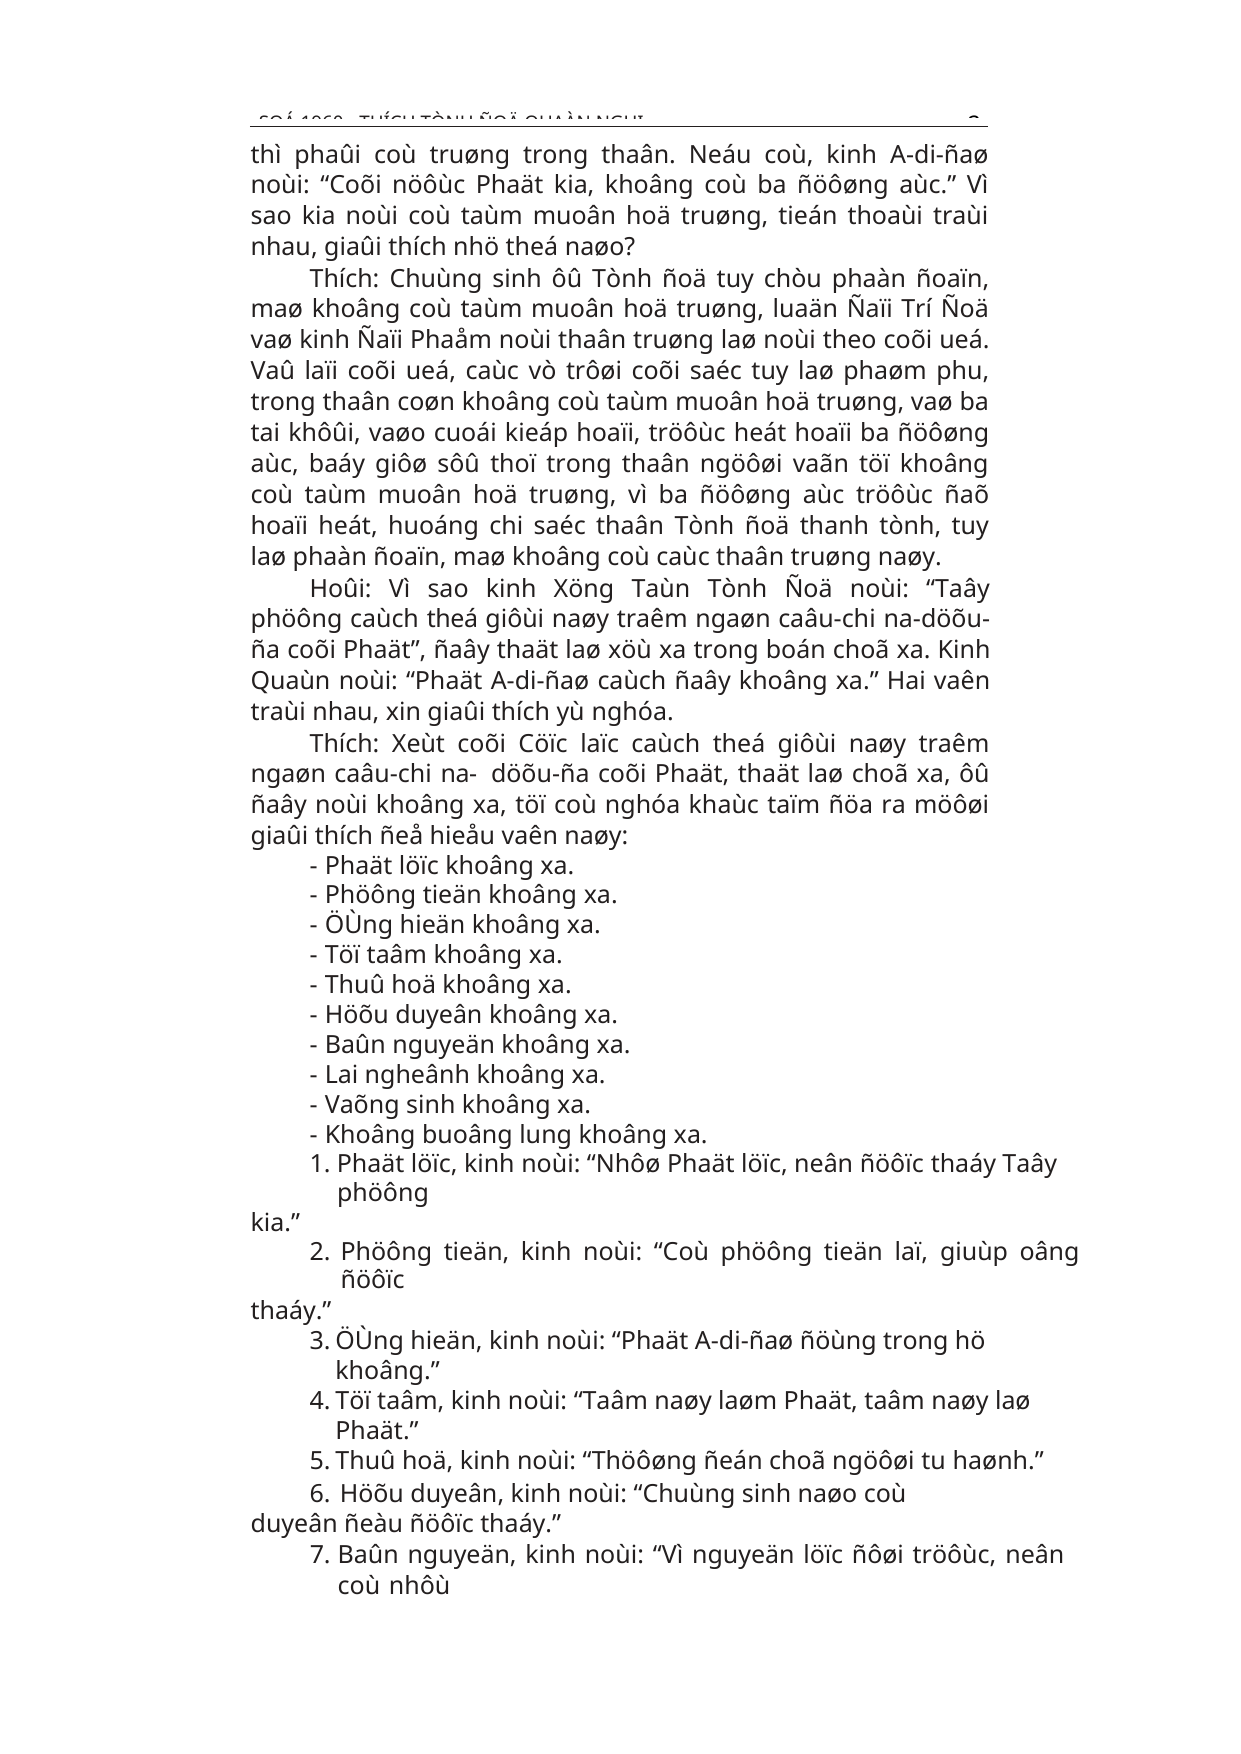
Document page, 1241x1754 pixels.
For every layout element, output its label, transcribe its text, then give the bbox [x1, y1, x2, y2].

list Lai ngheânh khoâng xa. [309, 1059, 1092, 1089]
list Phöông tieän khoâng xa. [309, 880, 1092, 909]
list ÖÙng hieän, kinh noùi: “Phaät A-di-ñaø ñöùng trong hö khoâng.” [309, 1325, 1092, 1385]
text Hoûi: Vì sao kinh Xöng Taùn Tònh Ñoä noùi: “Taây phöông caùch theá giôùi naøy traêm ngaøn caâu-chi na-döõu-ña coõi Phaät”, ñaây thaät laø xöù xa trong boán choã xa. Kinh Quaùn noùi: “Phaät A-di-ñaø caùch ñaây khoâng xa.” Hai vaên traùi nhau, xin giaûi thích yù nghóa. [250, 573, 990, 728]
list Töï taâm khoâng xa. [309, 939, 1092, 969]
list ÖÙng hieän khoâng xa. [309, 909, 1092, 939]
list Höõu duyeân, kinh noùi: “Chuùng sinh naøo coù duyeân ñeàu ñöôïc thaáy.” [250, 1477, 989, 1539]
list Vaõng sinh khoâng xa. [309, 1089, 1092, 1119]
text thì phaûi coù truøng trong thaân. Neáu coù, kinh A-di-ñaø noùi: “Coõi nöôùc Phaät kia, khoâng coù ba ñöôøng aùc.” Vì sao kia noùi coù taùm muoân hoä truøng, tieán thoaùi traùi nhau, giaûi thích nhö theá naøo? [250, 138, 989, 262]
list Töï taâm, kinh noùi: “Taâm naøy laøm Phaät, taâm naøy laø Phaät.” [309, 1385, 1092, 1445]
text Thích: Xeùt coõi Cöïc laïc caùch theá giôùi naøy traêm ngaøn caâu-chi na- döõu-ña coõi Phaät, thaät laø choã xa, ôû ñaây noùi khoâng xa, töï coù nghóa khaùc taïm ñöa ra möôøi giaûi thích ñeå hieåu vaên naøy: [250, 728, 990, 852]
list Baûn nguyeän, kinh noùi: “Vì nguyeän löïc ñôøi tröôùc, neân coù nhôù [309, 1539, 1092, 1600]
list Khoâng buoâng lung khoâng xa. [309, 1119, 1092, 1150]
text Thích: Chuùng sinh ôû Tònh ñoä tuy chòu phaàn ñoaïn, maø khoâng coù taùm muoân hoä truøng, luaän Ñaïi Trí Ñoä vaø kinh Ñaïi Phaåm noùi thaân truøng laø noùi theo coõi ueá. Vaû laïi coõi ueá, caùc vò trôøi coõi saéc tuy laø phaøm phu, trong thaân coøn khoâng coù taùm muoân hoä truøng, vaø ba tai khôûi, vaøo cuoái kieáp hoaïi, tröôùc heát hoaïi ba ñöôøng aùc, baáy giôø sôû thoï trong thaân ngöôøi vaãn töï khoâng coù taùm muoân hoä truøng, vì ba ñöôøng aùc tröôùc ñaõ hoaïi heát, huoáng chi saéc thaân Tònh ñoä thanh tònh, tuy laø phaàn ñoaïn, maø khoâng coù caùc thaân truøng naøy. [250, 262, 990, 573]
list Phaät löïc khoâng xa. [309, 852, 1092, 880]
list Thuû hoä khoâng xa. [309, 969, 1092, 999]
text thaáy.” [250, 1294, 1092, 1325]
list Höõu duyeân khoâng xa. [309, 999, 1092, 1029]
list Thuû hoä, kinh noùi: “Thöôøng ñeán choã ngöôøi tu haønh.” [309, 1445, 1092, 1476]
list Baûn nguyeän khoâng xa. [309, 1029, 1092, 1059]
text kia.” [250, 1207, 1092, 1238]
list Phaät löïc, kinh noùi: “Nhôø Phaät löïc, neân ñöôïc thaáy Taây phöông [309, 1150, 1092, 1207]
list Phöông tieän, kinh noùi: “Coù phöông tieän laï, giuùp oâng ñöôïc [309, 1238, 1092, 1294]
